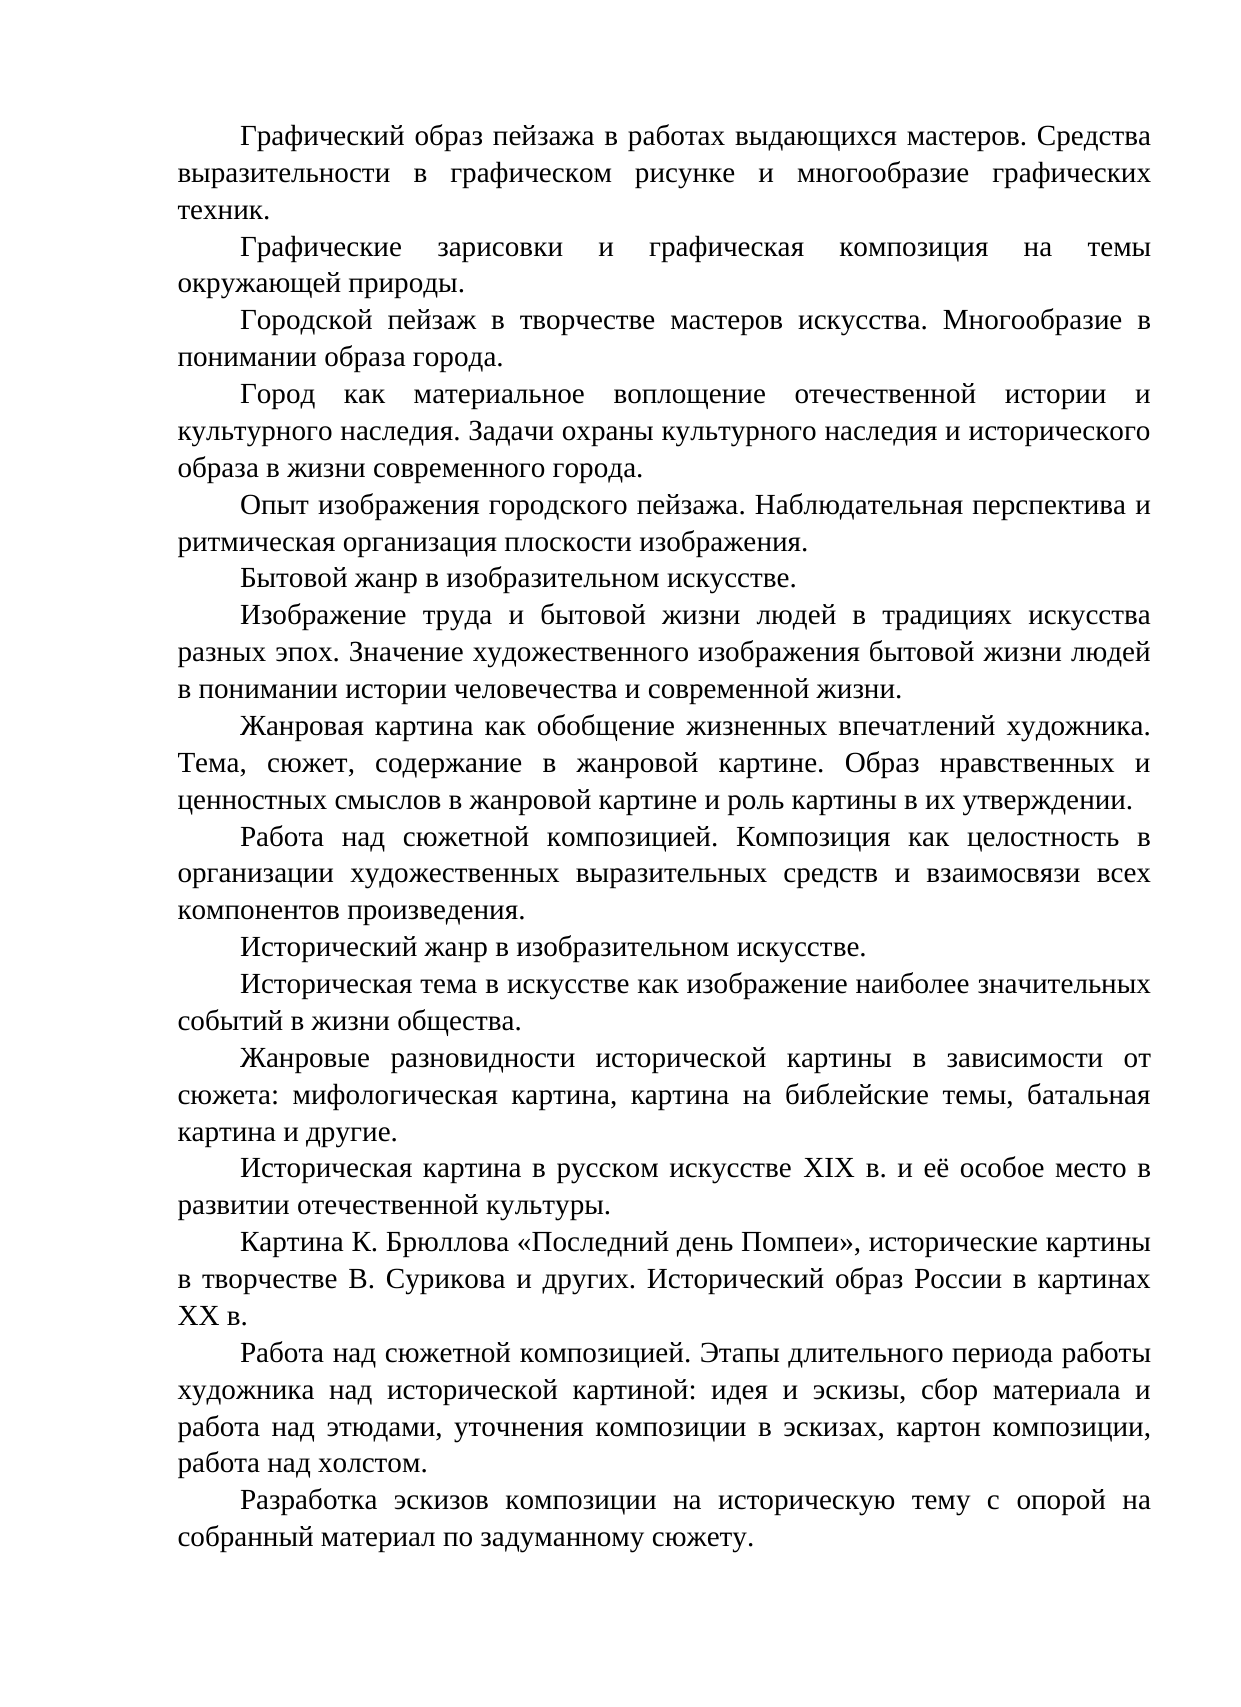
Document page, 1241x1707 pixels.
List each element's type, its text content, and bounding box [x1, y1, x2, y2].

text Работа над сюжетной композицией. Композиция как целостность в организации художественных выразительных средств и взаимосвязи всех компонентов произведения. [177, 819, 1152, 926]
text Разработка эскизов композиции на историческую тему с опорой на собранный материал по задуманному сюжету. [177, 1482, 1152, 1553]
text Исторический жанр в изобразительном искусстве. [177, 929, 1152, 963]
text Городской пейзаж в творчестве мастеров искусства. Многообразие в понимании образа города. [177, 302, 1152, 373]
text Бытовой жанр в изобразительном искусстве. [177, 561, 1152, 594]
text Опыт изображения городского пейзажа. Наблюдательная перспектива и ритмическая организация плоскости изображения. [177, 487, 1152, 557]
text Жанровая картина как обобщение жизненных впечатлений художника. Тема, сюжет, содержание в жанровой картине. Образ нравственных и ценностных смыслов в жанровой картине и роль картины в их утверждении. [177, 708, 1152, 815]
text Изображение труда и бытовой жизни людей в традициях искусства разных эпох. Значение художественного изображения бытовой жизни людей в понимании истории человечества и современной жизни. [177, 597, 1152, 705]
text Графические зарисовки и графическая композиция на темы окружающей природы. [177, 229, 1152, 299]
text Историческая тема в искусстве как изображение наиболее значительных событий в жизни общества. [177, 966, 1152, 1037]
text Жанровые разновидности исторической картины в зависимости от сюжета: мифологическая картина, картина на библейские темы, батальная картина и другие. [177, 1040, 1152, 1147]
text Работа над сюжетной композицией. Этапы длительного периода работы художника над исторической картиной: идея и эскизы, сбор материала и работа над этюдами, уточнения композиции в эскизах, картон композиции, работа над холстом. [177, 1335, 1152, 1479]
text Историческая картина в русском искусстве XIX в. и её особое место в развитии отечественной культуры. [177, 1151, 1152, 1221]
text Графический образ пейзажа в работах выдающихся мастеров. Средства выразительности в графическом рисунке и многообразие графических техник. [177, 118, 1152, 225]
text Картина К. Брюллова «Последний день Помпеи», исторические картины в творчестве В. Сурикова и других. Исторический образ России в картинах ХХ в. [177, 1224, 1152, 1332]
text Город как материальное воплощение отечественной истории и культурного наследия. Задачи охраны культурного наследия и исторического образа в жизни современного города. [177, 376, 1152, 483]
